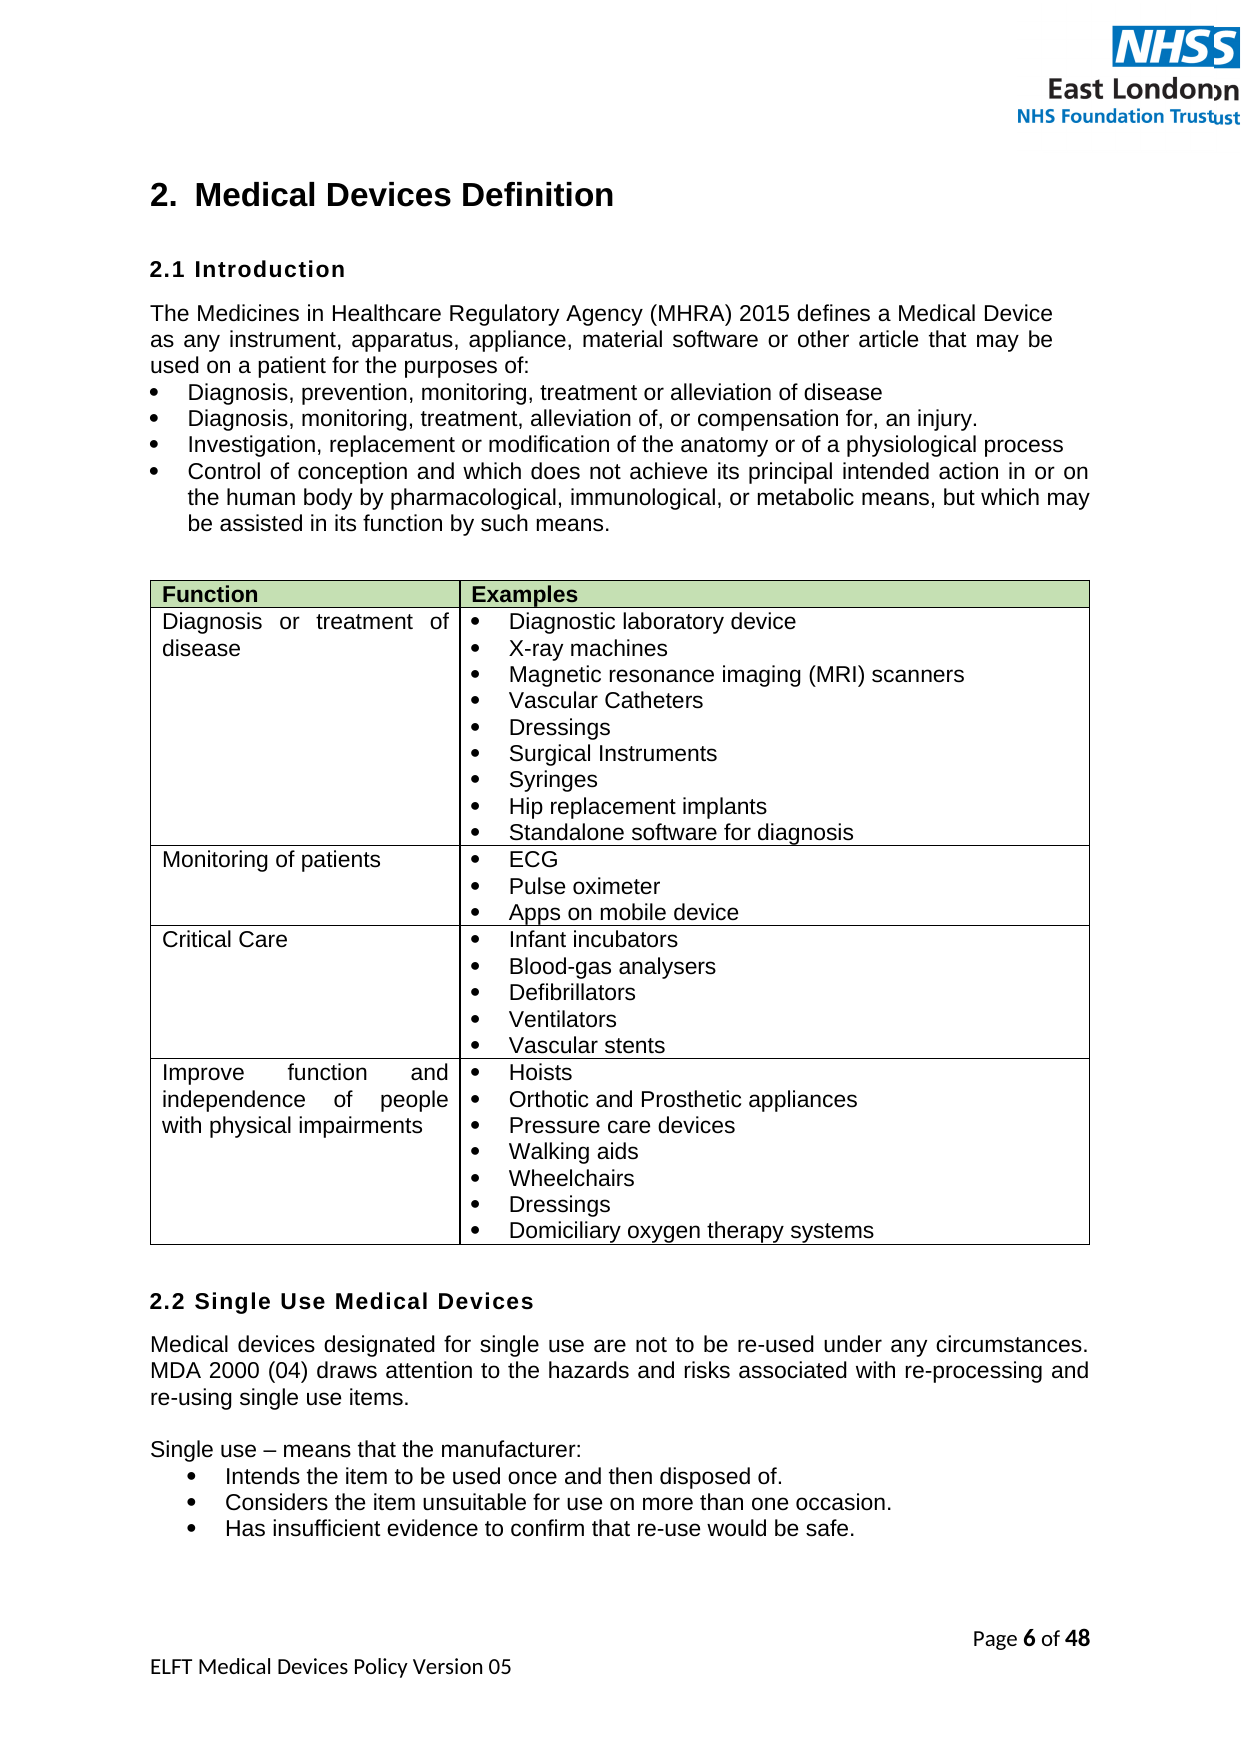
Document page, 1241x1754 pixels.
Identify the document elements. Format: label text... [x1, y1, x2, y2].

list Has insufficient evidence to confirm that re-use would be safe. [187, 1515, 1090, 1542]
text The Medicines in Healthcare Regulatory Agency (MHRA) 2015 defines a Medical Device as any instrument, apparatus, appliance, material software or other article that may be used on a patient for the purposes of: [150, 299, 1054, 378]
list Considers the item unsuitable for use on more than one occasion. [187, 1489, 1090, 1515]
list Intends the item to be used once and then disposed of. [187, 1463, 1090, 1489]
list Investigation, replacement or modification of the anatomy or of a physiological process [150, 431, 1090, 458]
subtitle Single Use Medical Devices [149, 1288, 1090, 1314]
table_header Examples [461, 581, 1089, 607]
list Diagnosis, monitoring, treatment, alleviation of, or compensation for, an injury. [150, 405, 1090, 431]
subtitle Introduction [149, 256, 1090, 283]
table_cell Hoists Orthotic and Prosthetic appliances Pressure care devices Walking aids Wheelchairs Dressings Domiciliary oxygen therapy systems [461, 1059, 1089, 1244]
table_cell Improve function and independence of people with physical impairments [151, 1059, 459, 1244]
text Medical devices designated for single use are not to be re-used under any circumstances. MDA 2000 (04) draws attention to the hazards and risks associated with re-processing and re-using single use items. [150, 1331, 1090, 1410]
table_cell ECG Pulse oximeter Apps on mobile device [461, 846, 1089, 925]
table_cell Monitoring of patients [151, 846, 459, 925]
table_cell Diagnosis or treatment of disease [151, 608, 459, 845]
subtitle Medical Devices Definition [150, 175, 1090, 213]
table_cell Infant incubators Blood-gas analysers Defibrillators Ventilators Vascular stents [461, 926, 1089, 1058]
table_cell Critical Care [151, 926, 459, 1058]
text Single use – means that the manufacturer: [150, 1436, 1090, 1463]
table_cell Diagnostic laboratory device X-ray machines Magnetic resonance imaging (MRI) scanners Vascular Catheters Dressings Surgical Instruments Syringes Hip replacement implants Standalone software for diagnosis [461, 608, 1089, 845]
list Diagnosis, prevention, monitoring, treatment or alleviation of disease [150, 378, 1090, 405]
list Control of conception and which does not achieve its principal intended action in or on the human body by pharmacological, immunological, or metabolic means, but which may be assisted in its function by such means. [150, 458, 1090, 537]
table_header Function [151, 581, 459, 607]
picture [1017, 3, 1241, 153]
